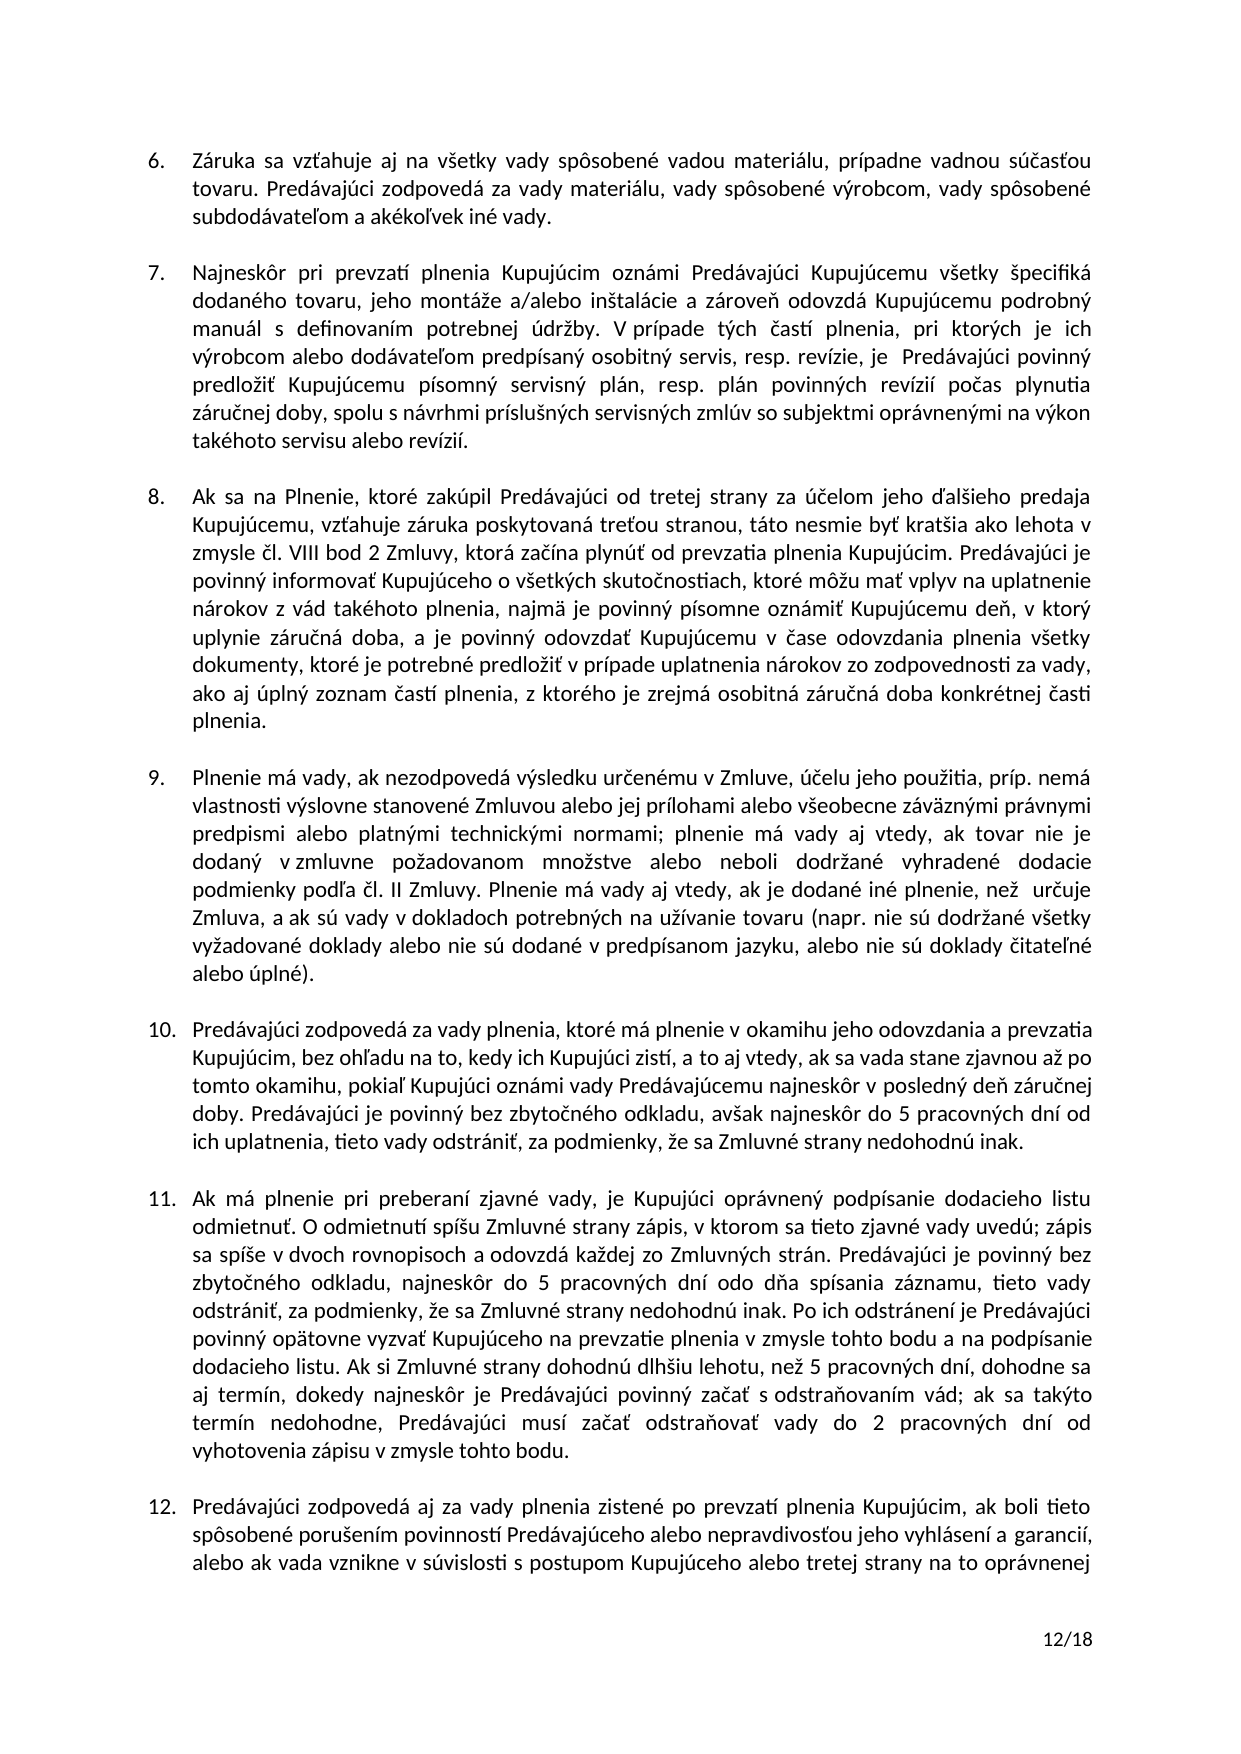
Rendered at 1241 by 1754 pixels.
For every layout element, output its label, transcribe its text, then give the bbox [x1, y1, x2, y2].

list Záruka sa vzťahuje aj na všetky vady spôsobené vadou materiálu, prípadne vadnou súčasťou tovaru. Predávajúci zodpovedá za vady materiálu, vady spôsobené výrobcom, vady spôsobené subdodávateľom a akékoľvek iné vady. [148, 146, 1093, 230]
list Ak sa na Plnenie, ktoré zakúpil Predávajúci od tretej strany za účelom jeho ďalšieho predaja Kupujúcemu, vzťahuje záruka poskytovaná treťou stranou, táto nesmie byť kratšia ako lehota v zmysle čl. VIII bod 2 Zmluvy, ktorá začína plynúť od prevzatia plnenia Kupujúcim. Predávajúci je povinný informovať Kupujúceho o všetkých skutočnostiach, ktoré môžu mať vplyv na uplatnenie nárokov z vád takéhoto plnenia, najmä je povinný písomne oznámiť Kupujúcemu deň, v ktorý uplynie záručná doba, a je povinný odovzdať Kupujúcemu v čase odovzdania plnenia všetky dokumenty, ktoré je potrebné predložiť v prípade uplatnenia nárokov zo zodpovednosti za vady, ako aj úplný zoznam častí plnenia, z ktorého je zrejmá osobitná záručná doba konkrétnej časti plnenia. [148, 482, 1093, 735]
list Najneskôr pri prevzatí plnenia Kupujúcim oznámi Predávajúci Kupujúcemu všetky špecifiká dodaného tovaru, jeho montáže a/alebo inštalácie a zároveň odovzdá Kupujúcemu podrobný manuál s definovaním potrebnej údržby. V prípade tých častí plnenia, pri ktorých je ich výrobcom alebo dodávateľom predpísaný osobitný servis, resp. revízie, je Predávajúci povinný predložiť Kupujúcemu písomný servisný plán, resp. plán povinných revízií počas plynutia záručnej doby, spolu s návrhmi príslušných servisných zmlúv so subjektmi oprávnenými na výkon takéhoto servisu alebo revízií. [148, 258, 1093, 454]
text 10. Predávajúci zodpovedá za vady plnenia, ktoré má plnenie v okamihu jeho odovzdania a prevzatia Kupujúcim, bez ohľadu na to, kedy ich Kupujúci zistí, a to aj vtedy, ak sa vada stane zjavnou až po tomto okamihu, pokiaľ Kupujúci oznámi vady Predávajúcemu najneskôr v posledný deň záručnej doby. Predávajúci je povinný bez zbytočného odkladu, avšak najneskôr do 5 pracovných dní od ich uplatnenia, tieto vady odstrániť, za podmienky, že sa Zmluvné strany nedohodnú inak. [148, 1015, 1093, 1155]
list Plnenie má vady, ak nezodpovedá výsledku určenému v Zmluve, účelu jeho použitia, príp. nemá vlastnosti výslovne stanovené Zmluvou alebo jej prílohami alebo všeobecne záväznými právnymi predpismi alebo platnými technickými normami; plnenie má vady aj vtedy, ak tovar nie je dodaný v zmluvne požadovanom množstve alebo neboli dodržané vyhradené dodacie podmienky podľa čl. II Zmluvy. Plnenie má vady aj vtedy, ak je dodané iné plnenie, než určuje Zmluva, a ak sú vady v dokladoch potrebných na užívanie tovaru (napr. nie sú dodržané všetky vyžadované doklady alebo nie sú dodané v predpísanom jazyku, alebo nie sú doklady čitateľné alebo úplné). [148, 763, 1093, 987]
text 11. Ak má plnenie pri preberaní zjavné vady, je Kupujúci oprávnený podpísanie dodacieho listu odmietnuť. O odmietnutí spíšu Zmluvné strany zápis, v ktorom sa tieto zjavné vady uvedú; zápis sa spíše v dvoch rovnopisoch a odovzdá každej zo Zmluvných strán. Predávajúci je povinný bez zbytočného odkladu, najneskôr do 5 pracovných dní odo dňa spísania záznamu, tieto vady odstrániť, za podmienky, že sa Zmluvné strany nedohodnú inak. Po ich odstránení je Predávajúci povinný opätovne vyzvať Kupujúceho na prevzatie plnenia v zmysle tohto bodu a na podpísanie dodacieho listu. Ak si Zmluvné strany dohodnú dlhšiu lehotu, než 5 pracovných dní, dohodne sa aj termín, dokedy najneskôr je Predávajúci povinný začať s odstraňovaním vád; ak sa takýto termín nedohodne, Predávajúci musí začať odstraňovať vady do 2 pracovných dní od vyhotovenia zápisu v zmysle tohto bodu. [148, 1184, 1093, 1464]
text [148, 1492, 1093, 1576]
